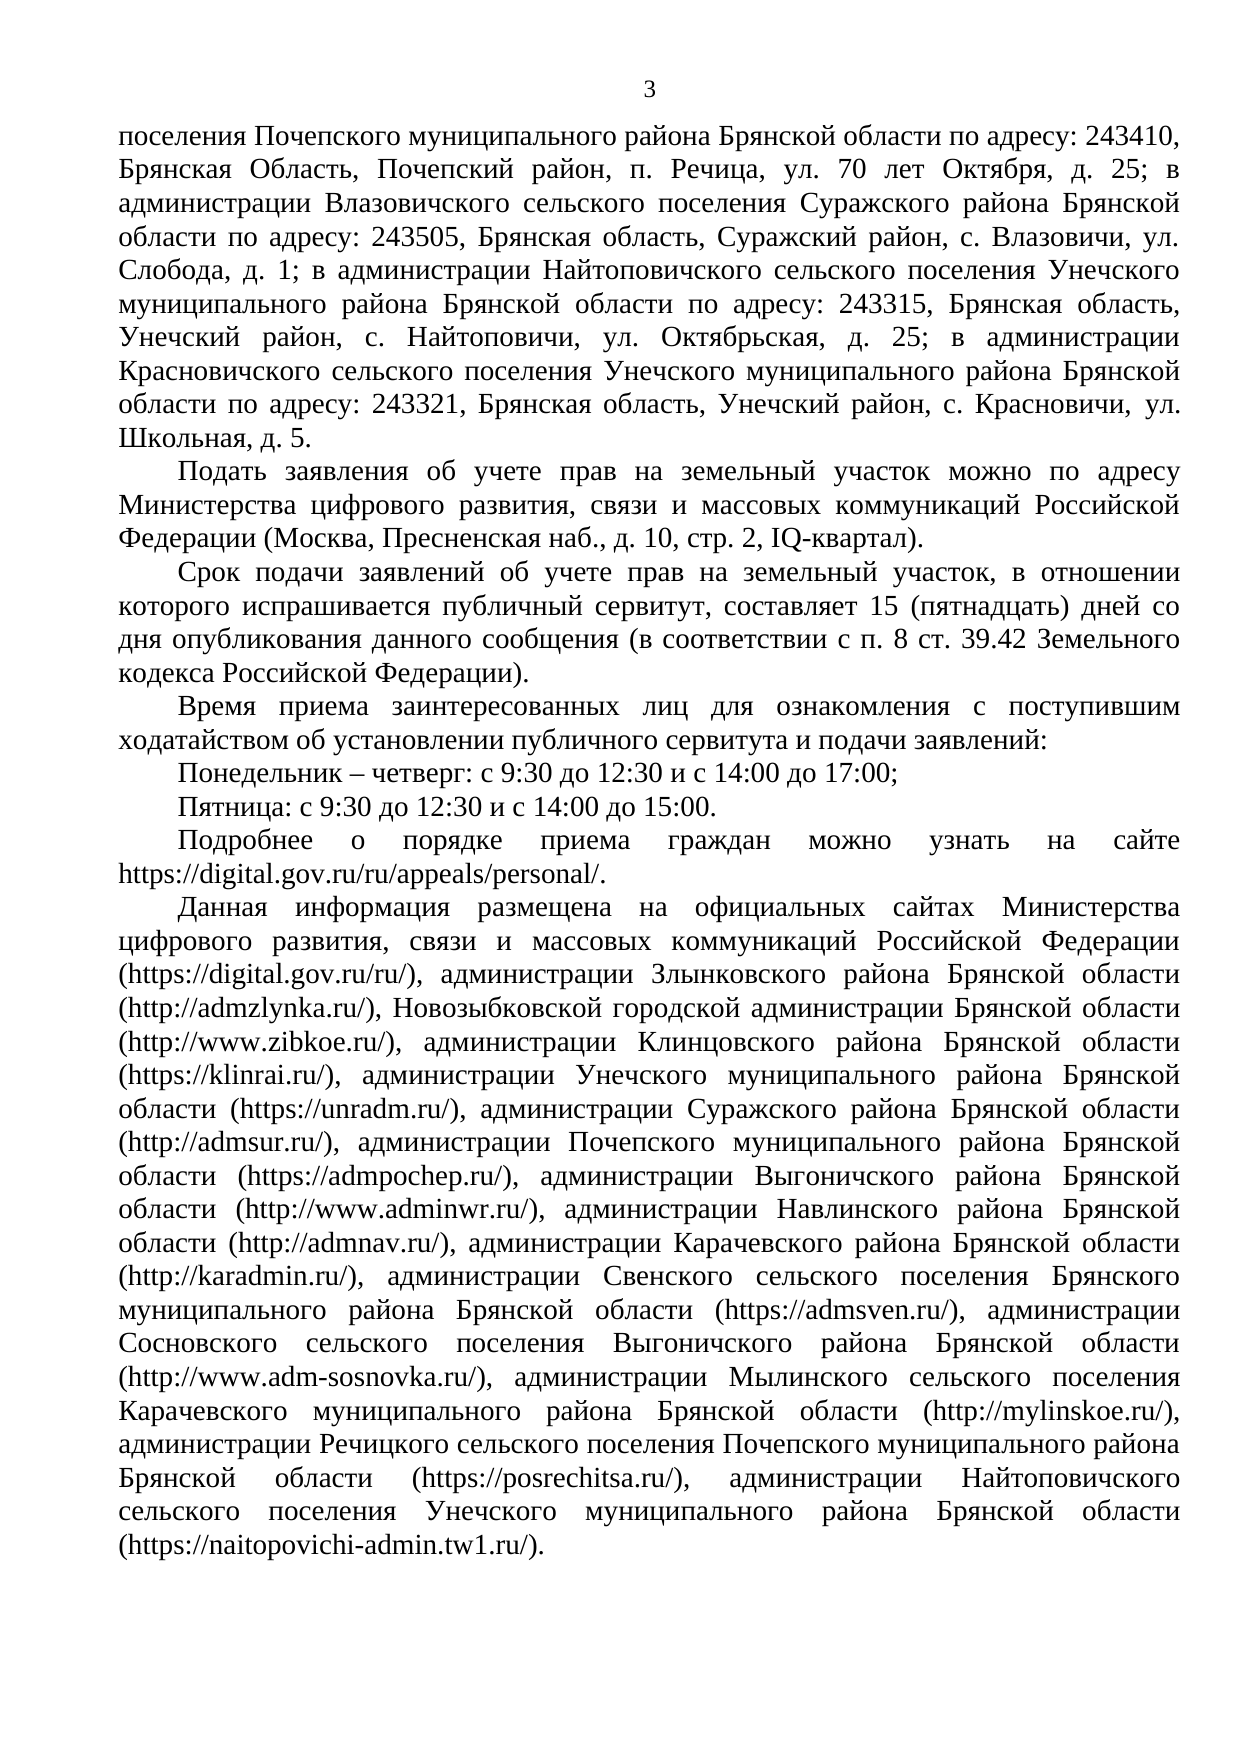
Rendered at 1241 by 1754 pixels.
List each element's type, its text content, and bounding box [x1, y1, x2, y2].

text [118, 118, 1181, 453]
text Данная информация размещена на официальных сайтах Министерства цифрового развития, связи и массовых коммуникаций Российской Федерации (https://digital.gov.ru/ru/), администрации Злынковского района Брянской области (http://admzlynka.ru/), Новозыбковской городской администрации Брянской области (http://www.zibkoe.ru/), администрации Клинцовского района Брянской области (https://klinrai.ru/), администрации Унечского муниципального района Брянской области (https://unradm.ru/), администрации Суражского района Брянской области (http://admsur.ru/), администрации Почепского муниципального района Брянской области (https://admpochep.ru/), администрации Выгоничского района Брянской области (http://www.adminwr.ru/), администрации Навлинского района Брянской области (http://admnav.ru/), администрации Карачевского района Брянской области (http://karadmin.ru/), администрации Свенского сельского поселения Брянского муниципального района Брянской области (https://admsven.ru/), администрации Сосновского сельского поселения Выгоничского района Брянской области (http://www.adm-sosnovka.ru/), администрации Мылинского сельского поселения Карачевского муниципального района Брянской области (http://mylinskoe.ru/), администрации Речицкого сельского поселения Почепского муниципального района Брянской области (https://posrechitsa.ru/), администрации Найтоповичского сельского поселения Унечского муниципального района Брянской области (https://naitopovichi-admin.tw1.ru/). [118, 889, 1181, 1560]
text Подробнее о порядке приема граждан можно узнать на сайте https://digital.gov.ru/ru/appeals/personal/. [118, 822, 1181, 889]
text Срок подачи заявлений об учете прав на земельный участок, в отношении которого испрашивается публичный сервитут, составляет 15 (пятнадцать) дней со дня опубликования данного сообщения (в соответствии с п. 8 ст. 39.42 Земельного кодекса Российской Федерации). [118, 554, 1181, 688]
text Пятница: с 9:30 до 12:30 и с 14:00 до 15:00. [118, 789, 1181, 822]
text Подать заявления об учете прав на земельный участок можно по адресу Министерства цифрового развития, связи и массовых коммуникаций Российской Федерации (Москва, Пресненская наб., д. 10, стр. 2, IQ-квартал). [118, 453, 1181, 554]
text Понедельник – четверг: с 9:30 до 12:30 и с 14:00 до 17:00; [118, 755, 1181, 789]
text Время приема заинтересованных лиц для ознакомления с поступившим ходатайством об установлении публичного сервитута и подачи заявлений: [118, 688, 1181, 755]
